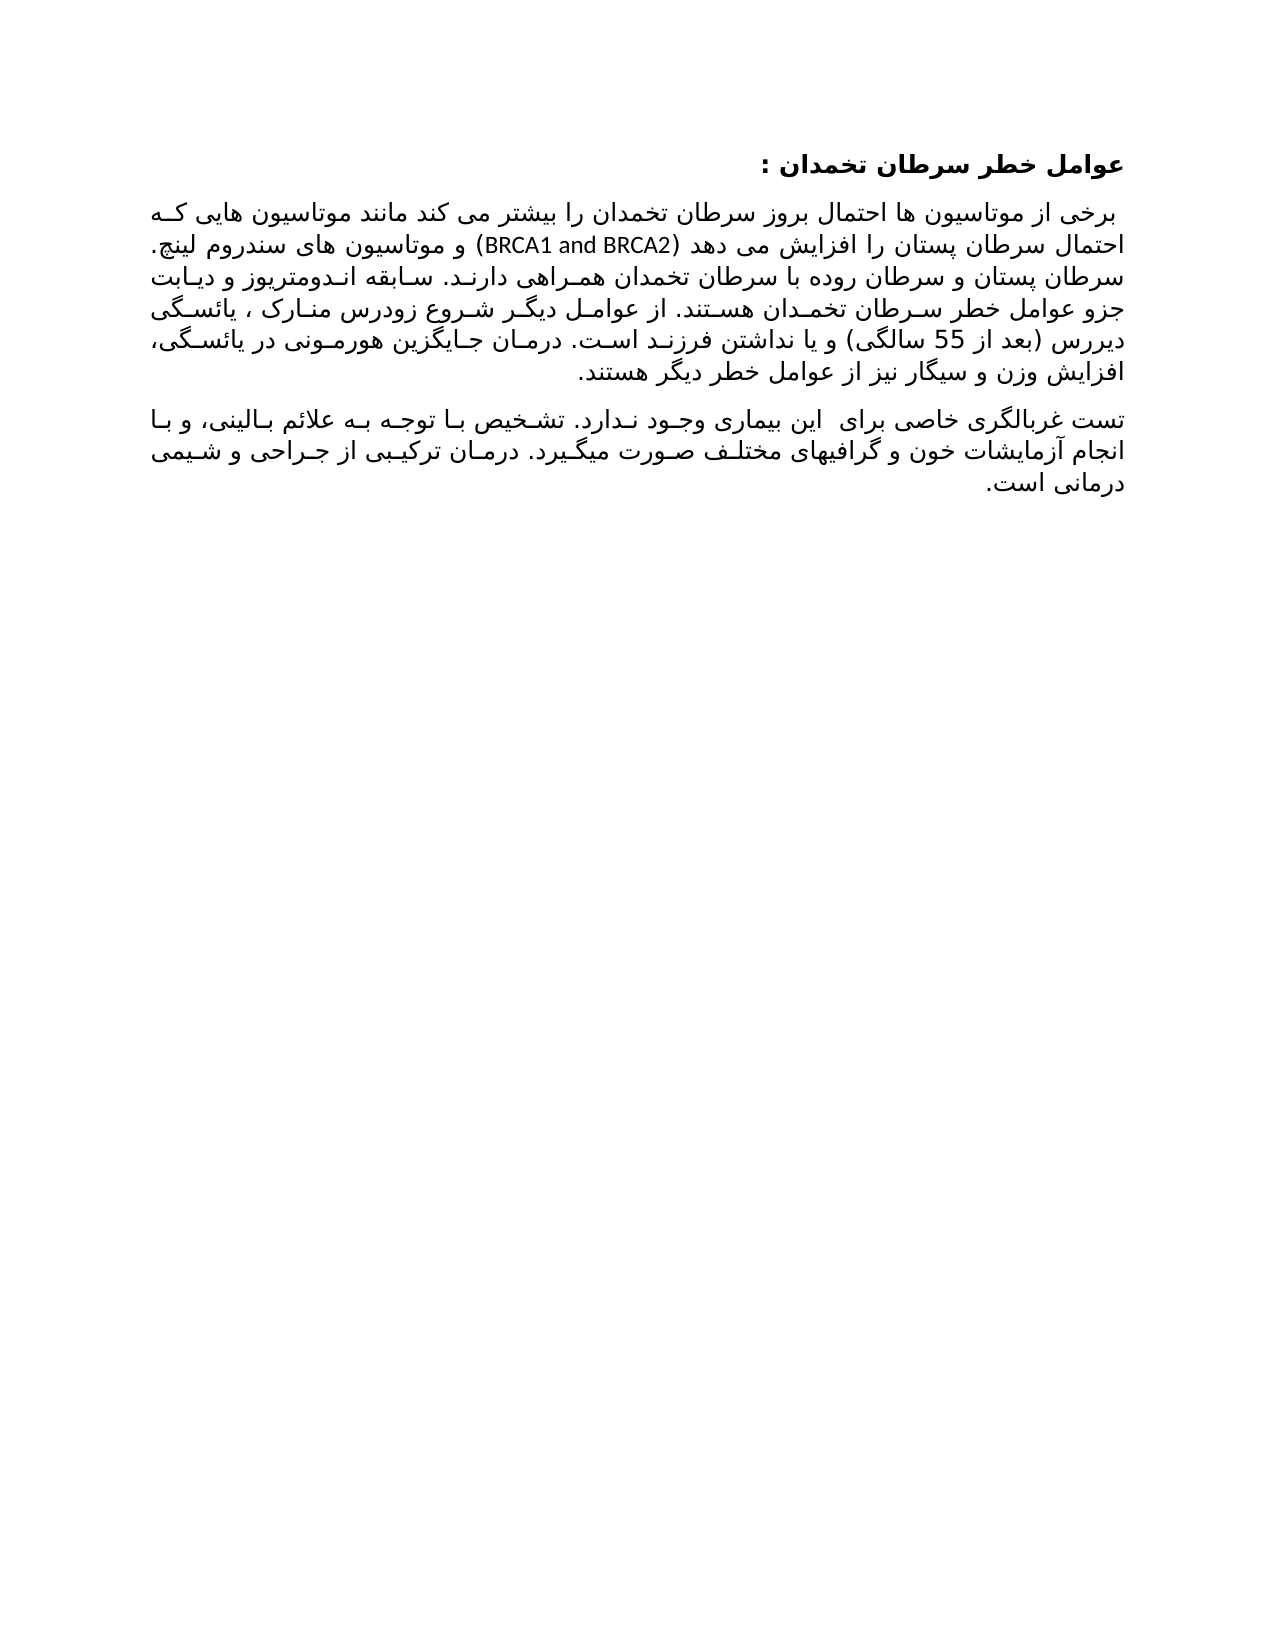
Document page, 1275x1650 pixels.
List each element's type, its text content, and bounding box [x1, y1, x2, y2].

text عوامل خطر سرطان تخمدان : [150, 150, 1125, 179]
text برخی از موتاسیون ها احتمال بروز سرطان تخمدان را بیشتر می کند مانند موتاسیون هایی که احتمال سرطان پستان را افزایش می دهد (BRCA1 and BRCA2) و موتاسیون های سندروم لینچ. سرطان پستان و سرطان روده با سرطان تخمدان همراهی دارند. سابقه اندومتریوز و دیابت جزو عوامل خطر سرطان تخمدان هستند. از عوامل دیگر شروع زودرس منارک ، یائسگی دیررس (بعد از 55 سالگی) و یا نداشتن فرزند است. درمان جایگزین هورمونی در یائسگی، افزایش وزن و سیگار نیز از عوامل خطر دیگر هستند. [150, 198, 1125, 386]
text تست غربالگری خاصی برای این بیماری وجود ندارد. تشخیص با توجه به علائم بالینی، و با انجام آزمایشات خون و گرافیهای مختلف صورت میگیرد. درمان ترکیبی از جراحی و شیمی درمانی است. [150, 405, 1125, 497]
